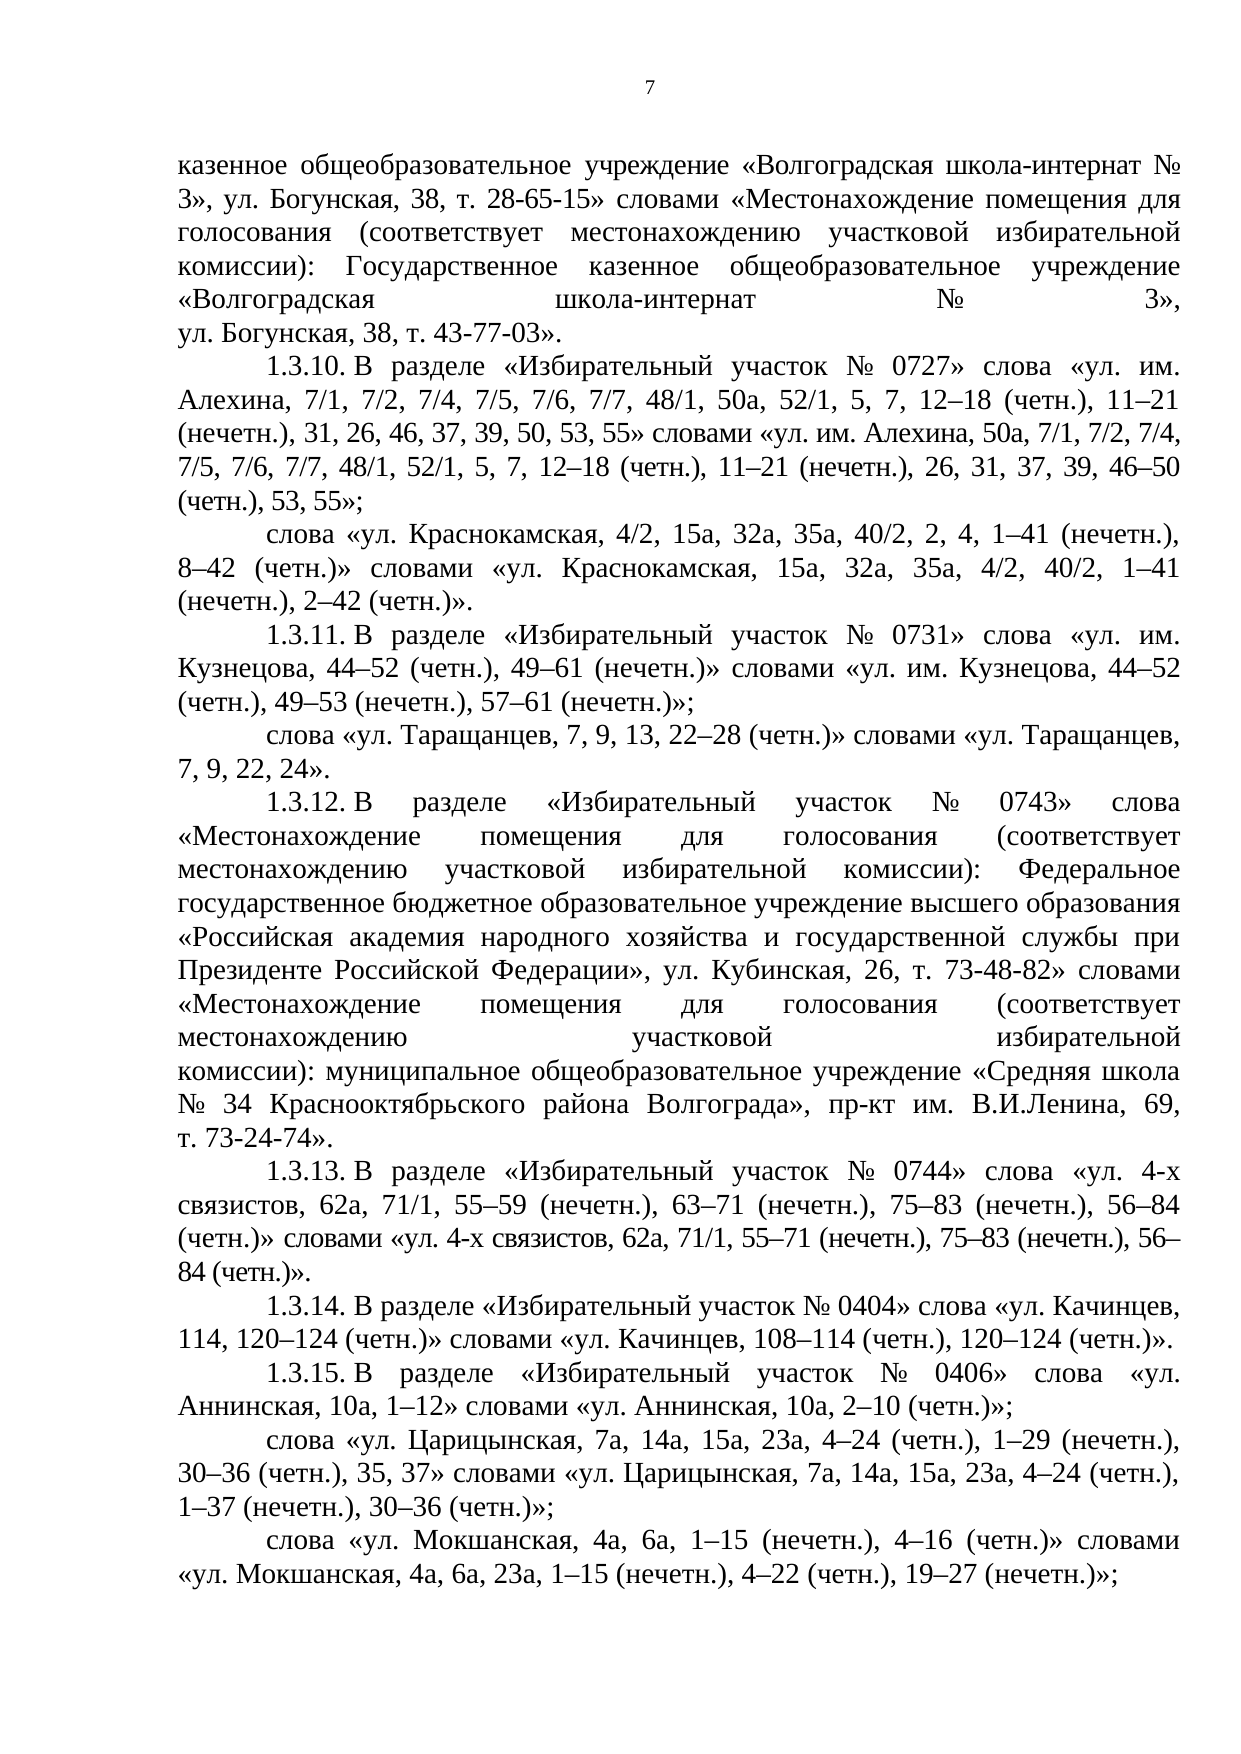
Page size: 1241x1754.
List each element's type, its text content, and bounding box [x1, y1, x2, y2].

text 1.3.11. В разделе «Избирательный участок № 0731» слова «ул. им. Кузнецова, 44–52 (четн.), 49–61 (нечетн.)» словами «ул. им. Кузнецова, 44–52 (четн.), 49–53 (нечетн.), 57–61 (нечетн.)»; [177, 617, 1181, 717]
text 1.3.13. В разделе «Избирательный участок № 0744» слова «ул. 4-х связистов, 62а, 71/1, 55–59 (нечетн.), 63–71 (нечетн.), 75–83 (нечетн.), 56–84 (четн.)» словами «ул. 4-х связистов, 62а, 71/1, 55–71 (нечетн.), 75–83 (нечетн.), 56–84 (четн.)». [177, 1153, 1181, 1288]
text слова «ул. Краснокамская, 4/2, 15а, 32а, 35а, 40/2, 2, 4, 1–41 (нечетн.), 8–42 (четн.)» словами «ул. Краснокамская, 15а, 32а, 35а, 4/2, 40/2, 1–41 (нечетн.), 2–42 (четн.)». [177, 516, 1181, 617]
text слова «ул. Царицынская, 7а, 14а, 15а, 23а, 4–24 (четн.), 1–29 (нечетн.), 30–36 (четн.), 35, 37» словами «ул. Царицынская, 7а, 14а, 15а, 23а, 4–24 (четн.), 1–37 (нечетн.), 30–36 (четн.)»; [177, 1422, 1181, 1522]
text 1.3.15. В разделе «Избирательный участок № 0406» слова «ул. Аннинская, 10а, 1–12» словами «ул. Аннинская, 10а, 2–10 (четн.)»; [177, 1355, 1181, 1422]
text 1.3.10. В разделе «Избирательный участок № 0727» слова «ул. им. Алехина, 7/1, 7/2, 7/4, 7/5, 7/6, 7/7, 48/1, 50а, 52/1, 5, 7, 12–18 (четн.), 11–21 (нечетн.), 31, 26, 46, 37, 39, 50, 53, 55» словами «ул. им. Алехина, 50а, 7/1, 7/2, 7/4, 7/5, 7/6, 7/7, 48/1, 52/1, 5, 7, 12–18 (четн.), 11–21 (нечетн.), 26, 31, 37, 39, 46–50 (четн.), 53, 55»; [177, 348, 1181, 516]
text слова «ул. Таращанцев, 7, 9, 13, 22–28 (четн.)» словами «ул. Таращанцев, 7, 9, 22, 24». [177, 717, 1181, 784]
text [177, 147, 1181, 348]
text слова «ул. Мокшанская, 4а, 6а, 1–15 (нечетн.), 4–16 (четн.)» словами «ул. Мокшанская, 4а, 6а, 23а, 1–15 (нечетн.), 4–22 (четн.), 19–27 (нечетн.)»; [177, 1522, 1181, 1589]
text 1.3.14. В разделе «Избирательный участок № 0404» слова «ул. Качинцев, 114, 120–124 (четн.)» словами «ул. Качинцев, 108–114 (четн.), 120–124 (четн.)». [177, 1288, 1181, 1355]
text 1.3.12. В разделе «Избирательный участок № 0743» слова «Местонахождение помещения для голосования (соответствует местонахождению участковой избирательной комиссии): Федеральное государственное бюджетное образовательное учреждение высшего образования «Российская академия народного хозяйства и государственной службы при Президенте Российской Федерации», ул. Кубинская, 26, т. 73-48-82» словами «Местонахождение помещения для голосования (соответствует местонахождению участковой избирательной комиссии): муниципальное общеобразовательное учреждение «Средняя школа № 34 Краснооктябрьского района Волгограда», пр-кт им. В.И.Ленина, 69, т. 73-24-74». [177, 784, 1181, 1153]
